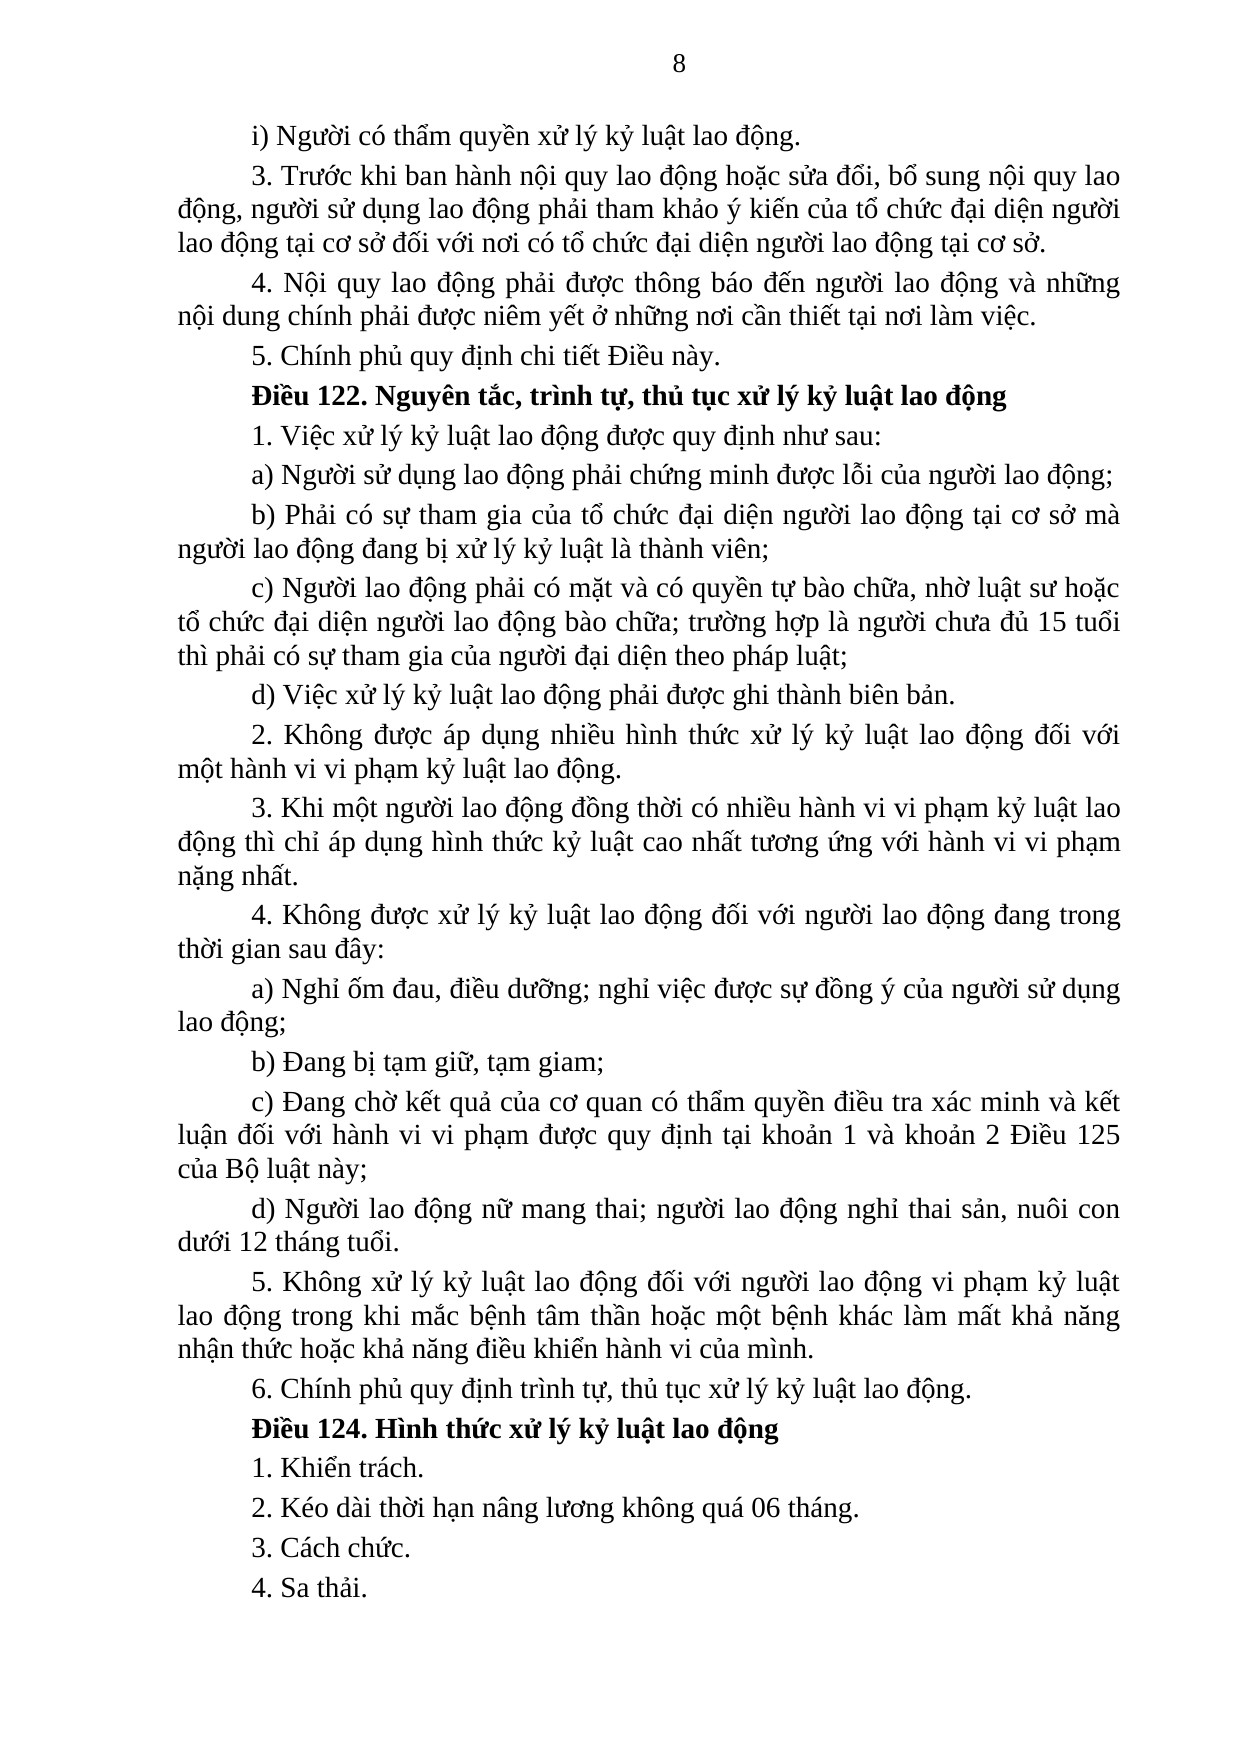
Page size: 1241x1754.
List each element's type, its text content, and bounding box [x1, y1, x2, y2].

text 5. Chính phủ quy định chi tiết Điều này. [177, 338, 1122, 372]
text Điều 124. Hình thức xử lý kỷ luật lao động [177, 1411, 1122, 1444]
text a) Nghỉ ốm đau, điều dưỡng; nghỉ việc được sự đồng ý của người sử dụng lao động; [177, 971, 1122, 1038]
text 5. Không xử lý kỷ luật lao động đối với người lao động vi phạm kỷ luật lao động trong khi mắc bệnh tâm thần hoặc một bệnh khác làm mất khả năng nhận thức hoặc khả năng điều khiển hành vi của mình. [177, 1264, 1122, 1365]
text d) Người lao động nữ mang thai; người lao động nghỉ thai sản, nuôi con dưới 12 tháng tuổi. [177, 1191, 1122, 1258]
text i) Người có thẩm quyền xử lý kỷ luật lao động. [177, 118, 1122, 152]
text 1. Khiển trách. [177, 1451, 1122, 1484]
text c) Người lao động phải có mặt và có quyền tự bào chữa, nhờ luật sư hoặc tổ chức đại diện người lao động bào chữa; trường hợp là người chưa đủ 15 tuổi thì phải có sự tham gia của người đại diện theo pháp luật; [177, 571, 1122, 671]
text 2. Không được áp dụng nhiều hình thức xử lý kỷ luật lao động đối với một hành vi vi phạm kỷ luật lao động. [177, 717, 1122, 784]
text b) Phải có sự tham gia của tổ chức đại diện người lao động tại cơ sở mà người lao động đang bị xử lý kỷ luật là thành viên; [177, 497, 1122, 564]
text c) Đang chờ kết quả của cơ quan có thẩm quyền điều tra xác minh và kết luận đối với hành vi vi phạm được quy định tại khoản 1 và khoản 2 Điều 125 của Bộ luật này; [177, 1084, 1122, 1184]
text 3. Cách chức. [177, 1530, 1122, 1564]
text 2. Kéo dài thời hạn nâng lương không quá 06 tháng. [177, 1490, 1122, 1524]
text a) Người sử dụng lao động phải chứng minh được lỗi của người lao động; [177, 457, 1122, 491]
text b) Đang bị tạm giữ, tạm giam; [177, 1044, 1122, 1078]
text 4. Không được xử lý kỷ luật lao động đối với người lao động đang trong thời gian sau đây: [177, 897, 1122, 964]
text d) Việc xử lý kỷ luật lao động phải được ghi thành biên bản. [177, 677, 1122, 711]
text 3. Khi một người lao động đồng thời có nhiều hành vi vi phạm kỷ luật lao động thì chỉ áp dụng hình thức kỷ luật cao nhất tương ứng với hành vi vi phạm nặng nhất. [177, 791, 1122, 891]
text 4. Nội quy lao động phải được thông báo đến người lao động và những nội dung chính phải được niêm yết ở những nơi cần thiết tại nơi làm việc. [177, 265, 1122, 332]
text 3. Trước khi ban hành nội quy lao động hoặc sửa đổi, bổ sung nội quy lao động, người sử dụng lao động phải tham khảo ý kiến của tổ chức đại diện người lao động tại cơ sở đối với nơi có tổ chức đại diện người lao động tại cơ sở. [177, 158, 1122, 258]
text 1. Việc xử lý kỷ luật lao động được quy định như sau: [177, 418, 1122, 451]
text 6. Chính phủ quy định trình tự, thủ tục xử lý kỷ luật lao động. [177, 1371, 1122, 1404]
text Điều 122. Nguyên tắc, trình tự, thủ tục xử lý kỷ luật lao động [177, 378, 1122, 411]
text 4. Sa thải. [177, 1570, 1122, 1603]
